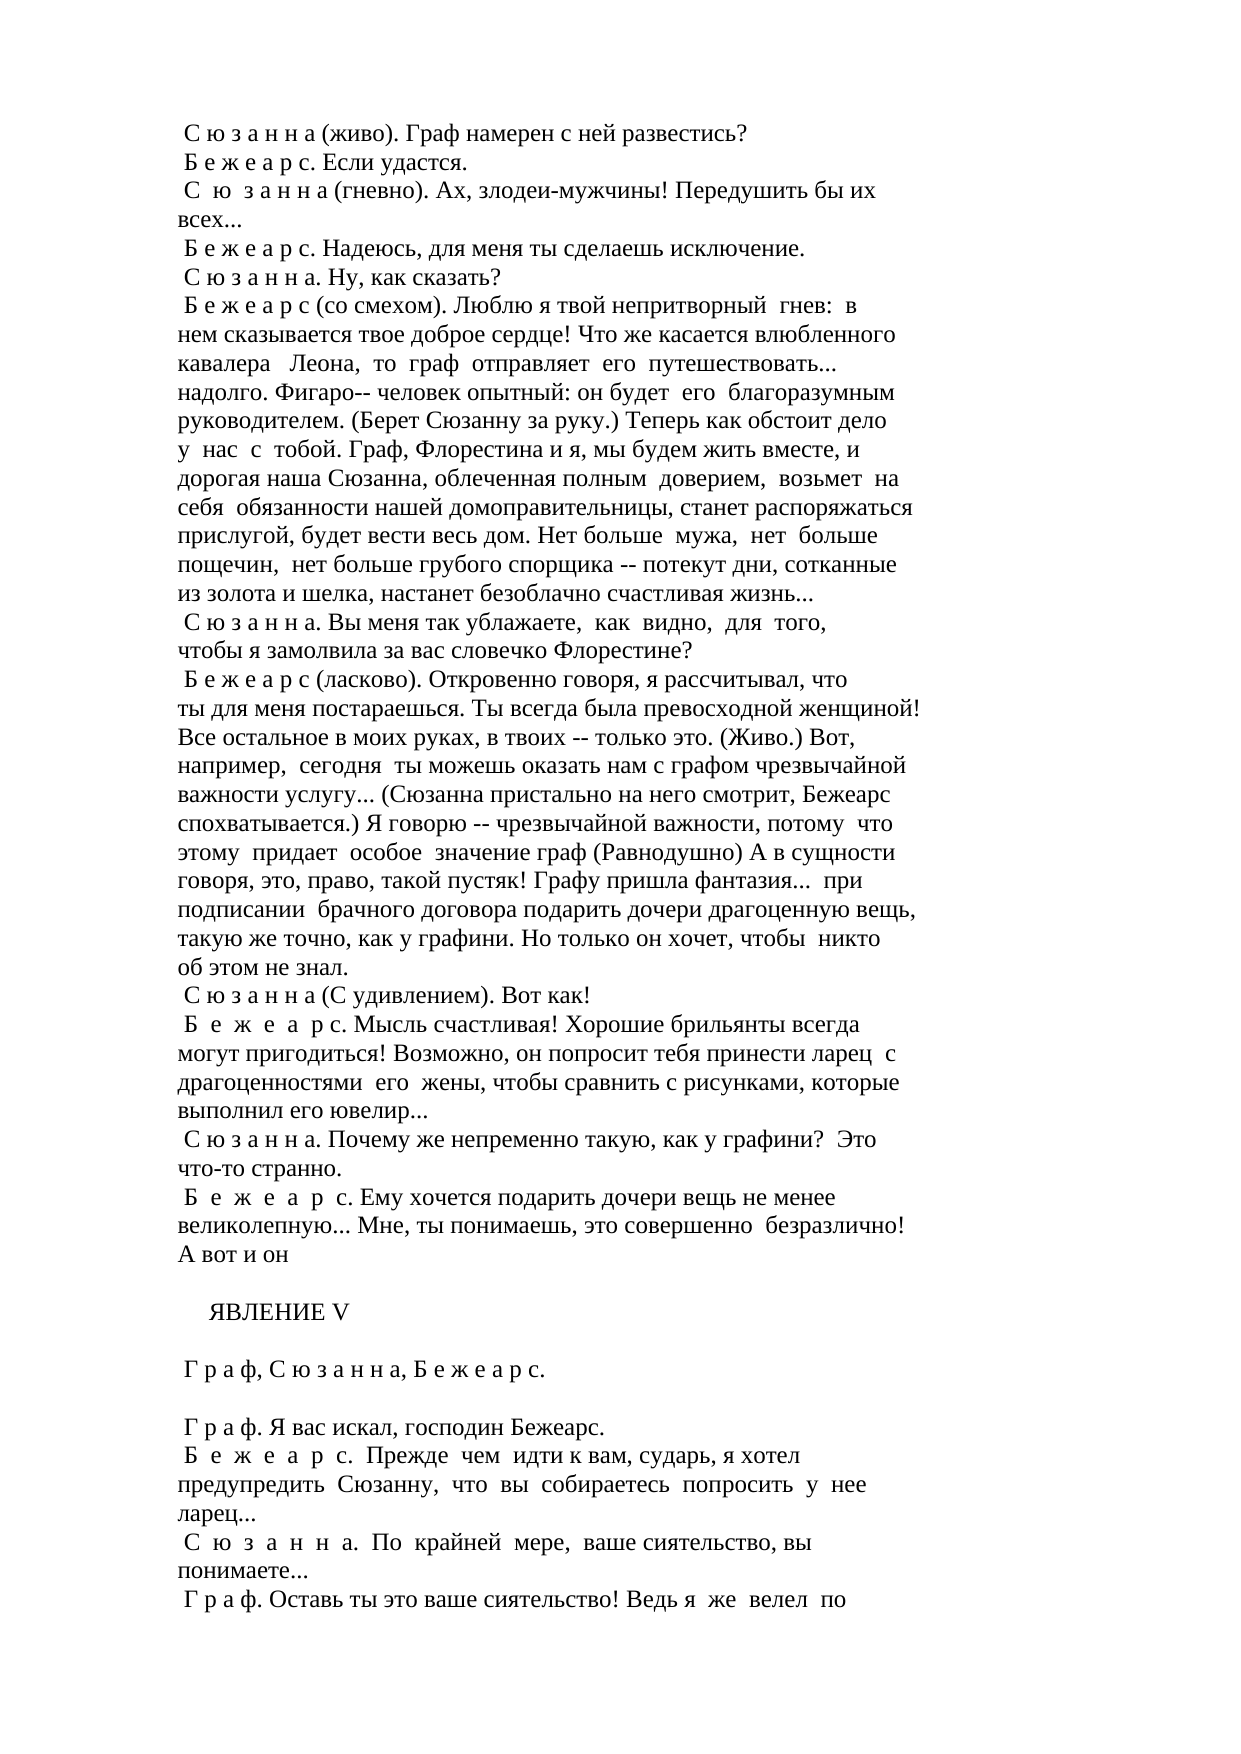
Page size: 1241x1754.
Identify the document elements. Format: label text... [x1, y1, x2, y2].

text руководителем. (Берет Сюзанну за руку.) Теперь как обстоит дело [177, 406, 1152, 434]
text С ю з а н н а (гневно). Ах, злодеи-мужчины! Передушить бы их [177, 176, 1152, 204]
text А вот и он [177, 1239, 1152, 1268]
text например, сегодня ты можешь оказать нам с графом чрезвычайной [177, 751, 1152, 779]
text Г р а ф. Я вас искал, господин Бежеарс. [177, 1412, 1152, 1441]
text себя обязанности нашей домоправительницы, станет распоряжаться [177, 492, 1152, 521]
text у нас с тобой. Граф, Флорестина и я, мы будем жить вместе, и [177, 434, 1152, 463]
text понимаете... [177, 1556, 1152, 1584]
text Б е ж е а р с. Прежде чем идти к вам, сударь, я хотел [177, 1441, 1152, 1469]
text дорогая наша Сюзанна, облеченная полным доверием, возьмет на [177, 463, 1152, 492]
text всех... [177, 204, 1152, 233]
text Г р а ф. Оставь ты это ваше сиятельство! Ведь я же велел по [177, 1584, 1152, 1613]
text ларец... [177, 1498, 1152, 1527]
text чтобы я замолвила за вас словечко Флорестине? [177, 636, 1152, 664]
text могут пригодиться! Возможно, он попросит тебя принести ларец с [177, 1038, 1152, 1067]
text С ю з а н н а. Ну, как сказать? [177, 262, 1152, 291]
text С ю з а н н а (живо). Граф намерен с ней развестись? [177, 118, 1152, 147]
text ты для меня постараешься. Ты всегда была превосходной женщиной! [177, 693, 1152, 722]
text важности услугу... (Сюзанна пристально на него смотрит, Бежеарс [177, 779, 1152, 808]
text предупредить Сюзанну, что вы собираетесь попросить у нее [177, 1469, 1152, 1498]
text Б е ж е а р с. Ему хочется подарить дочери вещь не менее [177, 1182, 1152, 1211]
text великолепную... Mне, ты понимаешь, это совершенно безразлично! [177, 1211, 1152, 1239]
text С ю з а н н а. Вы меня так ублажаете, как видно, для того, [177, 607, 1152, 636]
text Б е ж е а р с (ласково). Откровенно говоря, я рассчитывал, что [177, 664, 1152, 693]
text такую же точно, как у графини. Но только он хочет, чтобы никто [177, 923, 1152, 952]
text этому придает особое значение граф (Равнодушно) А в сущности [177, 837, 1152, 866]
text кавалера Леона, то граф отправляет его путешествовать... [177, 348, 1152, 377]
text об этом не знал. [177, 952, 1152, 981]
text выполнил его ювелир... [177, 1096, 1152, 1124]
text драгоценностями его жены, чтобы сравнить с рисунками, которые [177, 1067, 1152, 1096]
text подписании брачного договора подарить дочери драгоценную вещь, [177, 894, 1152, 923]
text С ю з а н н а (С удивлением). Вот как! [177, 981, 1152, 1009]
text Б е ж е а р с. Если удастся. [177, 147, 1152, 176]
text пощечин, нет больше грубого спорщика -- потекут дни, сотканные [177, 549, 1152, 578]
text надолго. Фигаро-- человек опытный: он будет его благоразумным [177, 377, 1152, 406]
text С ю з а н н а. По крайней мере, ваше сиятельство, вы [177, 1527, 1152, 1556]
text нем сказывается твое доброе сердце! Что же касается влюбленного [177, 319, 1152, 348]
text Б е ж е а р с. Мысль счастливая! Хорошие брильянты всегда [177, 1009, 1152, 1038]
text из золота и шелка, настанет безоблачно счастливая жизнь... [177, 578, 1152, 607]
text что-то странно. [177, 1153, 1152, 1182]
text Г р а ф, С ю з а н н а, Б е ж е а р с. [177, 1354, 1152, 1383]
text говоря, это, право, такой пустяк! Графу пришла фантазия... при [177, 866, 1152, 894]
text прислугой, будет вести весь дом. Нет больше мужа, нет больше [177, 521, 1152, 549]
text Б е ж е а р с. Надеюсь, для меня ты сделаешь исключение. [177, 233, 1152, 262]
text ЯВЛЕНИЕ V [177, 1297, 1152, 1326]
text С ю з а н н а. Почему же непременно такую, как у графини? Это [177, 1124, 1152, 1153]
text Б е ж е а р с (со смехом). Люблю я твой непритворный гнев: в [177, 291, 1152, 319]
text спохватывается.) Я говорю -- чрезвычайной важности, потому что [177, 808, 1152, 837]
text Все остальное в моих руках, в твоих -- только это. (Живо.) Вот, [177, 722, 1152, 751]
